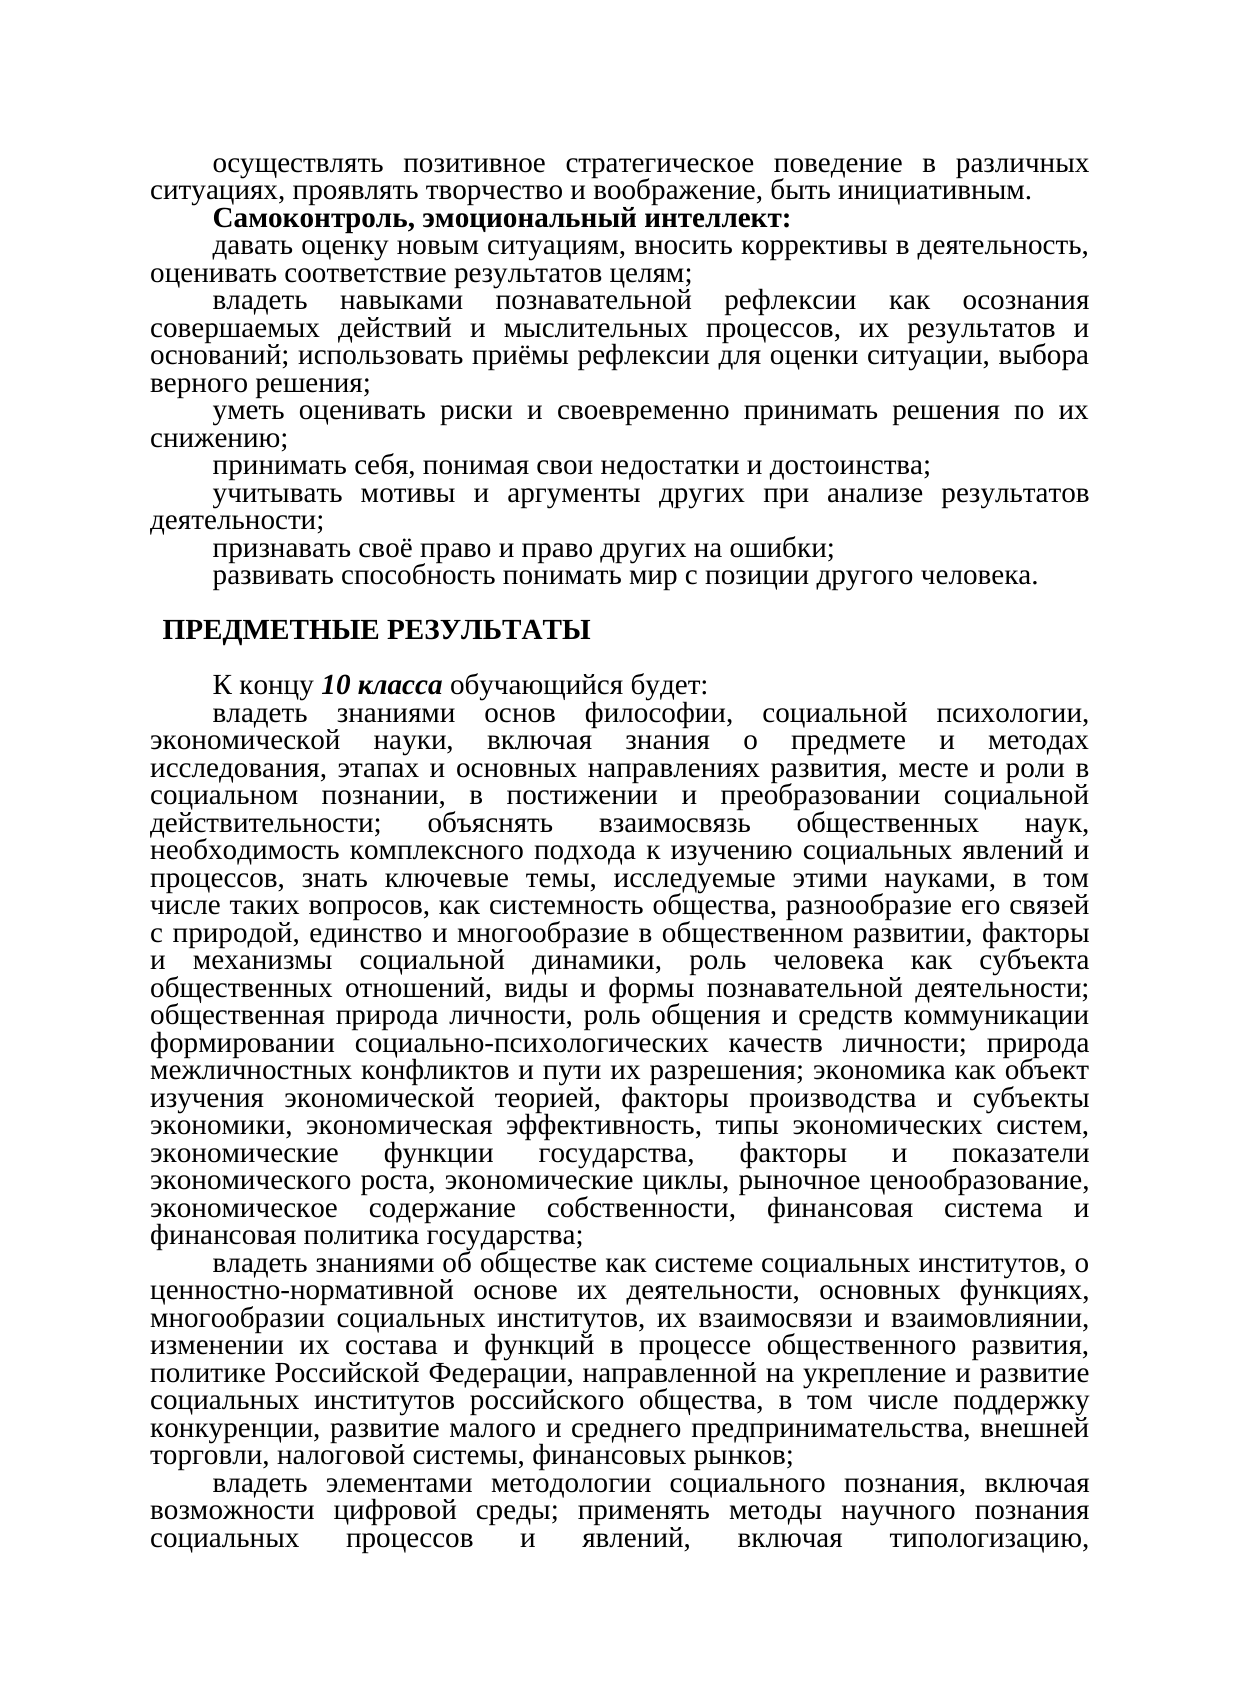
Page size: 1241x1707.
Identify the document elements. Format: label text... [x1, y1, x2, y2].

text владеть знаниями об обществе как системе социальных институтов, о ценностно-нормативной основе их деятельности, основных функциях, многообразии социальных институтов, их взаимосвязи и взаимовлиянии, изменении их состава и функций в процессе общественного развития, политике Российской Федерации, направленной на укрепление и развитие социальных институтов российского общества, в том числе поддержку конкуренции, развитие малого и среднего предпринимательства, внешней торговли, налоговой системы, финансовых рынков; [150, 1250, 1090, 1470]
text осуществлять позитивное стратегическое поведение в различных ситуациях, проявлять творчество и воображение, быть инициативным. [150, 150, 1090, 205]
text владеть навыками познавательной рефлексии как осознания совершаемых действий и мыслительных процессов, их результатов и оснований; использовать приёмы рефлексии для оценки ситуации, выбора верного решения; [150, 287, 1090, 397]
text давать оценку новым ситуациям, вносить коррективы в деятельность, оценивать соответствие результатов целям; [150, 232, 1090, 287]
text развивать способность понимать мир с позиции другого человека. [150, 562, 1090, 590]
text владеть знаниями основ философии, социальной психологии, экономической науки, включая знания о предмете и методах исследования, этапах и основных направлениях развития, месте и роли в социальном познании, в постижении и преобразовании социальной действительности; объяснять взаимосвязь общественных наук, необходимость комплексного подхода к изучению социальных явлений и процессов, знать ключевые темы, исследуемые этими науками, в том числе таких вопросов, как системность общества, разнообразие его связей с природой, единство и многообразие в общественном развитии, факторы и механизмы социальной динамики, роль человека как субъекта общественных отношений, виды и формы познавательной деятельности; общественная природа личности, роль общения и средств коммуникации формировании социально-психологических качеств личности; природа межличностных конфликтов и пути их разрешения; экономика как объект изучения экономической теорией, факторы производства и субъекты экономики, экономическая эффективность, типы экономических систем, экономические функции государства, факторы и показатели экономического роста, экономические циклы, рыночное ценообразование, экономическое содержание собственности, финансовая система и финансовая политика государства; [150, 700, 1090, 1250]
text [150, 1470, 1090, 1552]
text ПРЕДМЕТНЫЕ РЕЗУЛЬТАТЫ [162, 617, 1090, 645]
text Самоконтроль, эмоциональный интеллект: [150, 205, 1090, 232]
text К концу 10 класса обучающийся будет: [150, 672, 1090, 700]
text учитывать мотивы и аргументы других при анализе результатов деятельности; [150, 480, 1090, 535]
text принимать себя, понимая свои недостатки и достоинства; [150, 452, 1090, 480]
text уметь оценивать риски и своевременно принимать решения по их снижению; [150, 397, 1090, 452]
text признавать своё право и право других на ошибки; [150, 535, 1090, 562]
